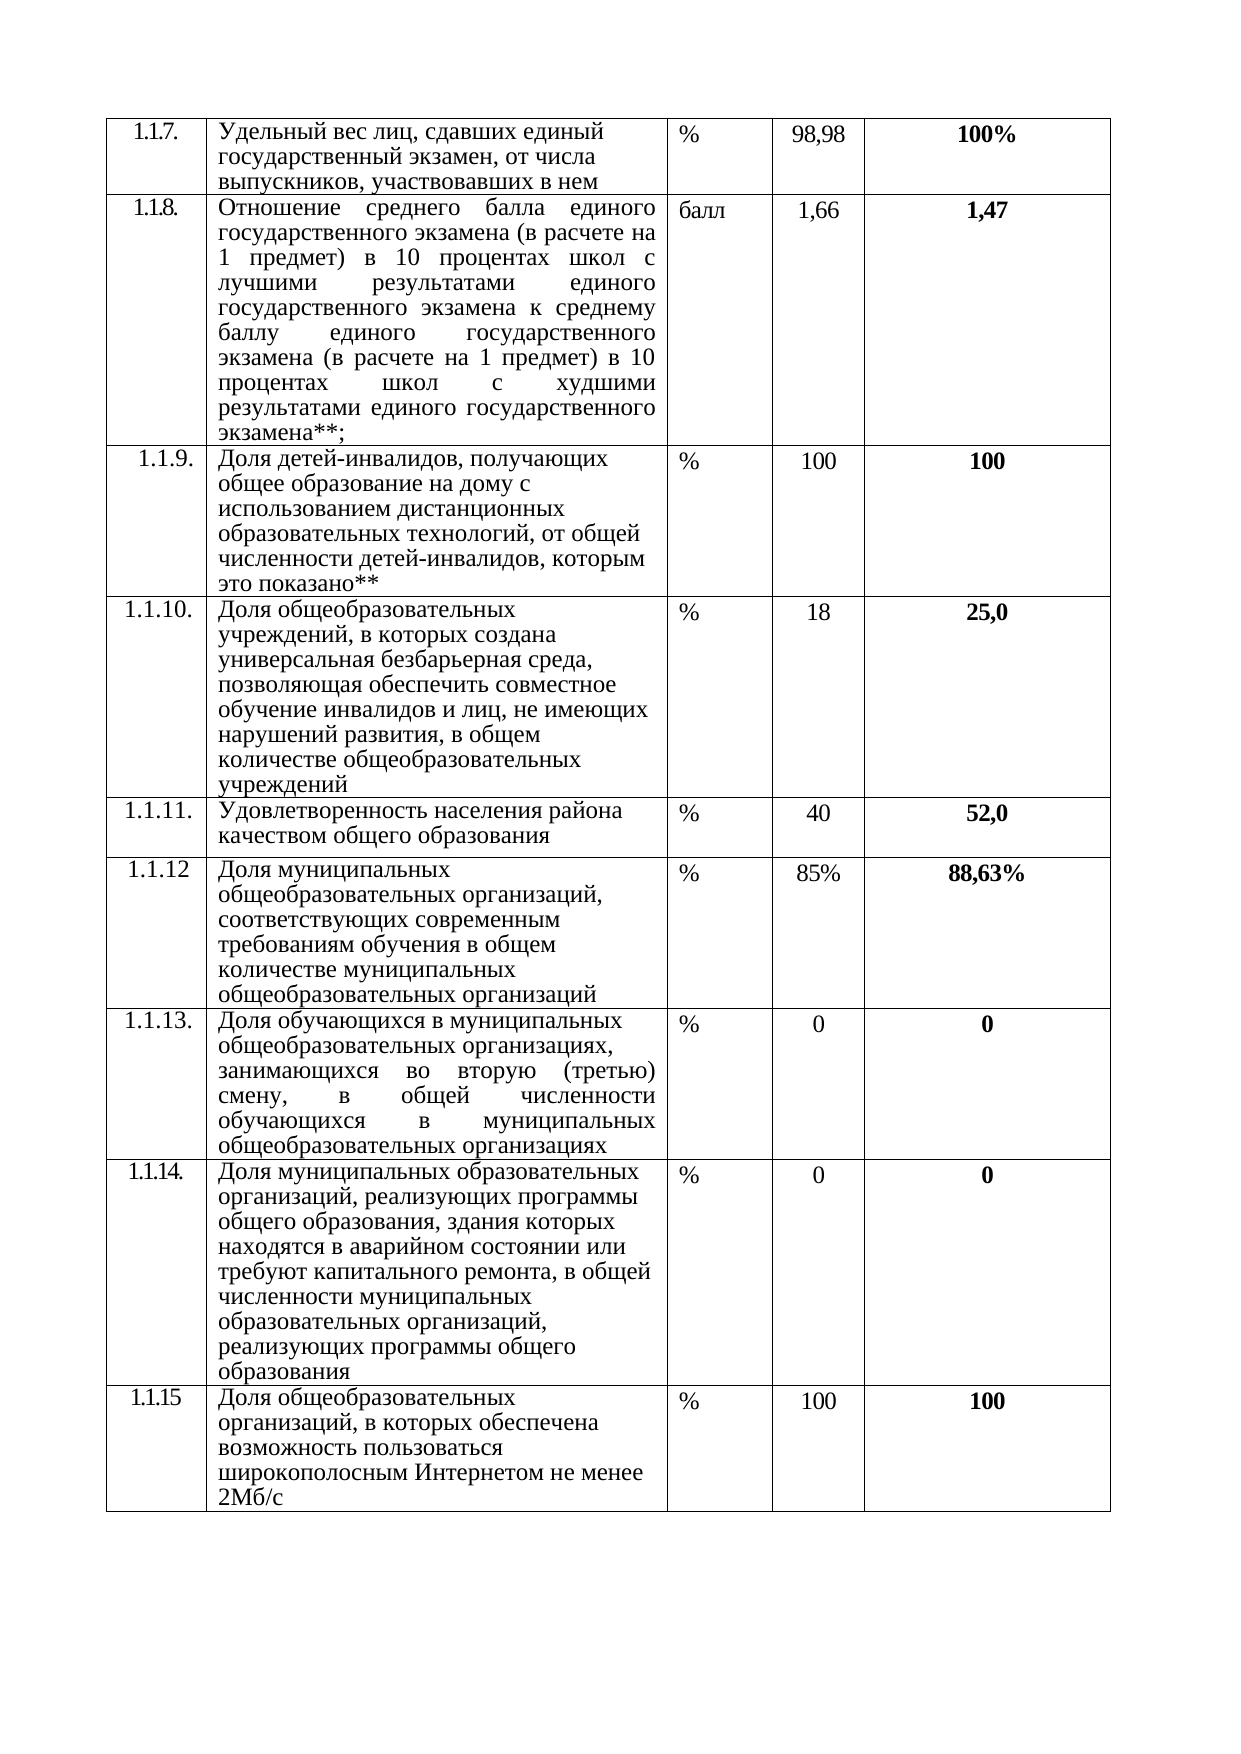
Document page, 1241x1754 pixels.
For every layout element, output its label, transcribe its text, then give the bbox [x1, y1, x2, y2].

table_cell % [668, 798, 772, 857]
table_cell 98,98 [773, 119, 864, 194]
table_cell балл [668, 195, 772, 445]
table_cell 1.1.15 [107, 1386, 206, 1511]
table_cell 1.1.8. [107, 195, 206, 445]
table_cell 100 [773, 446, 864, 596]
table_cell % [668, 119, 772, 194]
table_cell 1.1.7. [107, 119, 206, 194]
table_cell 85% [773, 858, 864, 1008]
table_cell 1.1.9. [107, 446, 206, 596]
table_cell 0 [773, 1009, 864, 1159]
table_cell Доля детей-инвалидов, получающих общее образование на дому с использованием дистанционных образовательных технологий, от общей численности детей-инвалидов, которым это показано** [207, 446, 667, 596]
table_cell 52,0 [865, 798, 1110, 857]
table_cell 1.1.10. [107, 597, 206, 797]
table_cell Доля общеобразовательных организаций, в которых обеспечена возможность пользоваться широкополосным Интернетом не менее 2Мб/с [207, 1386, 667, 1511]
table_cell % [668, 1009, 772, 1159]
table_cell % [668, 446, 772, 596]
table_cell 25,0 [865, 597, 1110, 797]
table_cell 0 [865, 1009, 1110, 1159]
table_cell 1.1.12 [107, 858, 206, 1008]
table_cell 1,66 [773, 195, 864, 445]
table_cell % [668, 858, 772, 1008]
table_cell 100 [865, 1386, 1110, 1511]
table_cell Удельный вес лиц, сдавших единый государственный экзамен, от числа выпускников, участвовавших в нем [207, 119, 667, 194]
table_cell 1.1.14. [107, 1160, 206, 1385]
table_cell % [668, 597, 772, 797]
table_cell Отношение среднего балла единого государственного экзамена (в расчете на 1 предмет) в 10 процентах школ с лучшими результатами единого государственного экзамена к среднему баллу единого государственного экзамена (в расчете на 1 предмет) в 10 процентах школ с худшими результатами единого государственного экзамена**; [207, 195, 667, 445]
table_cell Удовлетворенность населения района качеством общего образования [207, 798, 667, 857]
table_cell % [668, 1160, 772, 1385]
table_cell Доля муниципальных общеобразовательных организаций, соответствующих современным требованиям обучения в общем количестве муниципальных общеобразовательных организаций [207, 858, 667, 1008]
table_cell % [668, 1386, 772, 1511]
table_cell 88,63% [865, 858, 1110, 1008]
table_cell Доля муниципальных образовательных организаций, реализующих программы общего образования, здания которых находятся в аварийном состоянии или требуют капитального ремонта, в общей численности муниципальных образовательных организаций, реализующих программы общего образования [207, 1160, 667, 1385]
table_cell Доля обучающихся в муниципальных общеобразовательных организациях, занимающихся во вторую (третью) смену, в общей численности обучающихся в муниципальных общеобразовательных организациях [207, 1009, 667, 1159]
table_cell 1.1.13. [107, 1009, 206, 1159]
table_cell 100 [865, 446, 1110, 596]
table_cell 0 [773, 1160, 864, 1385]
table_cell 100 [773, 1386, 864, 1511]
table_cell 100% [865, 119, 1110, 194]
table_cell Доля общеобразовательных учреждений, в которых создана универсальная безбарьерная среда, позволяющая обеспечить совместное обучение инвалидов и лиц, не имеющих нарушений развития, в общем количестве общеобразовательных учреждений [207, 597, 667, 797]
table_cell 40 [773, 798, 864, 857]
table_cell 1.1.11. [107, 798, 206, 857]
table_cell 0 [865, 1160, 1110, 1385]
table_cell 18 [773, 597, 864, 797]
table_cell 1,47 [865, 195, 1110, 445]
